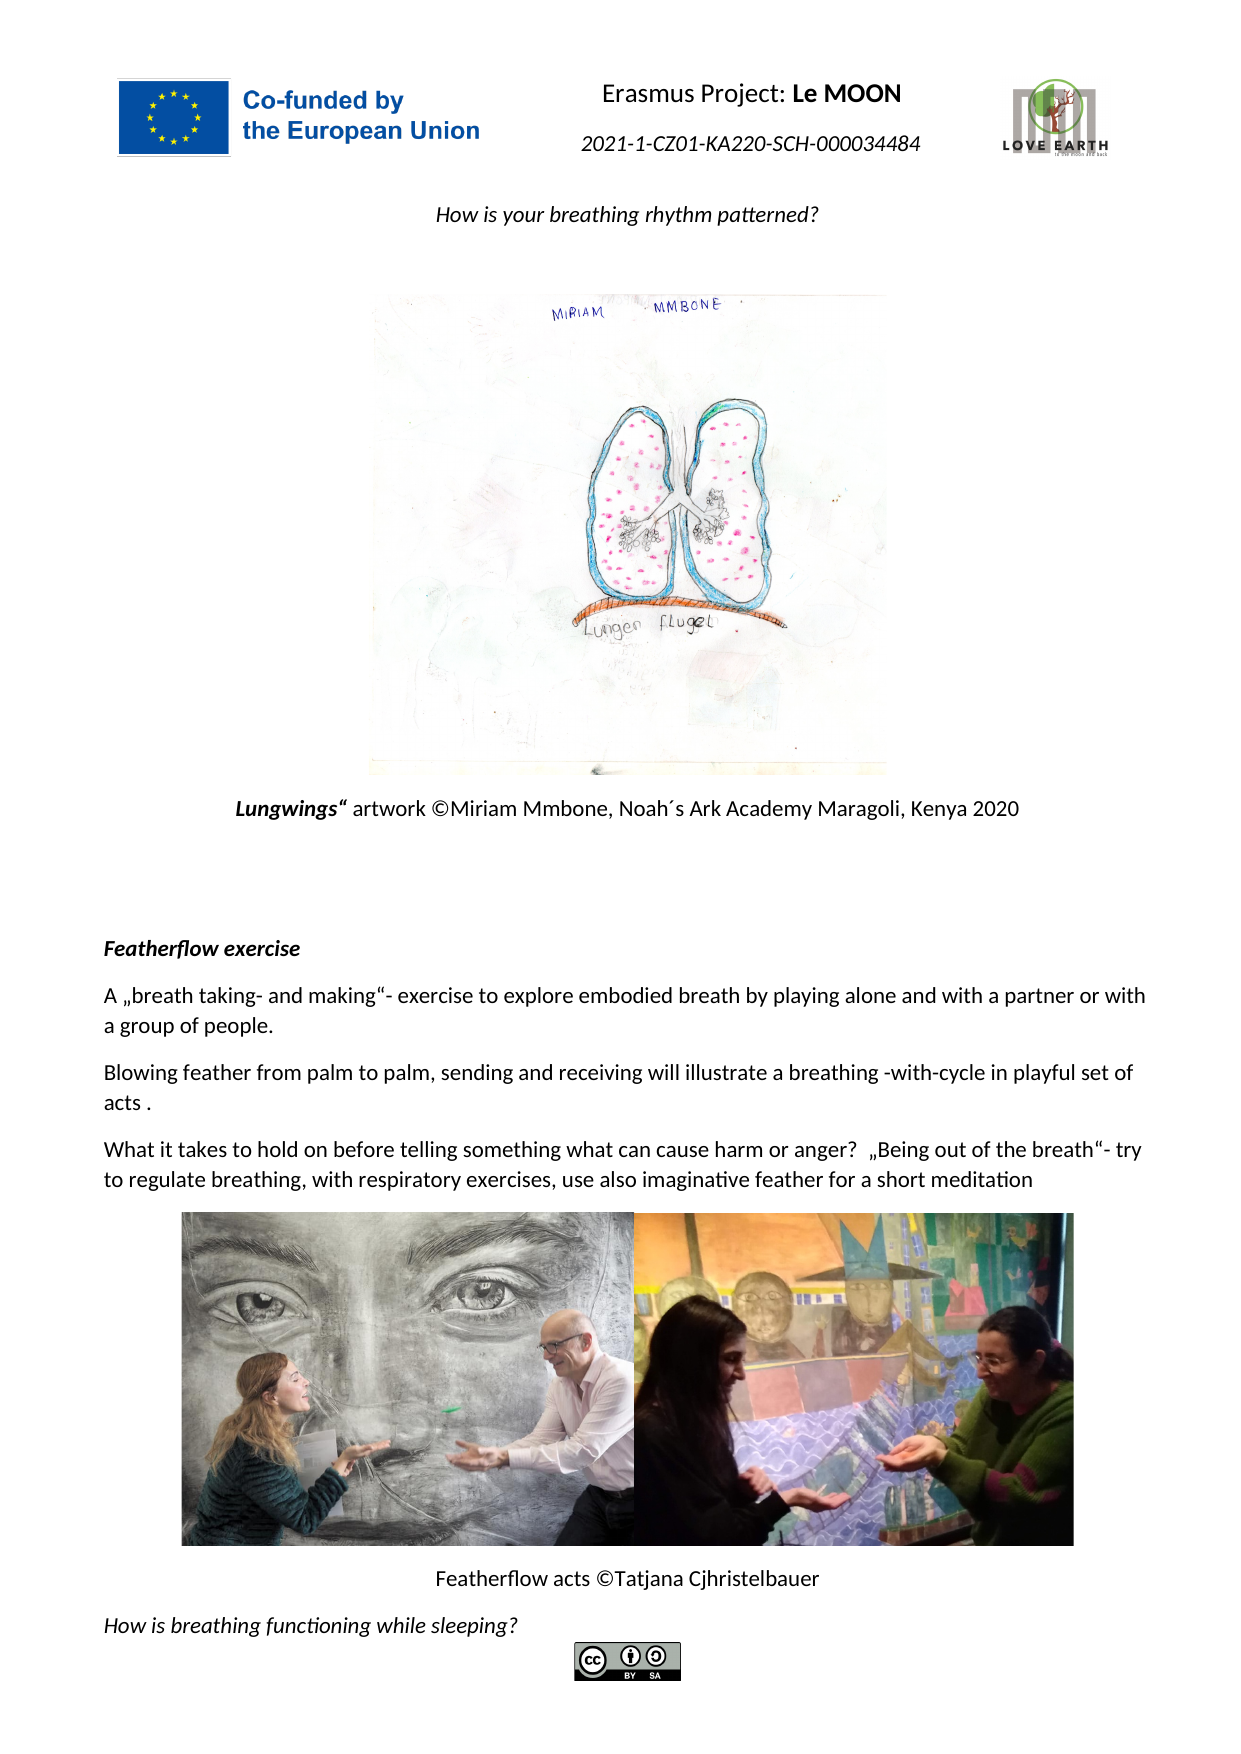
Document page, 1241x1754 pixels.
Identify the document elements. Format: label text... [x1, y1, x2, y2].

picture [181, 1212, 1074, 1546]
text What it takes to hold on before telling something what can cause harm or anger? „Being out of the breath“- try to regulate breathing, with respiratory exercises, use also imaginative feather for a short meditation [103, 1135, 1152, 1193]
text A „breath taking- and making“- exercise to explore embodied breath by playing alone and with a partner or with a group of people. [103, 981, 1152, 1039]
picture [574, 1642, 681, 1681]
text Lungwings“ artwork ©Miriam Mmbone, Noah´s Ark Academy Maragoli, Kenya 2020 [103, 794, 1152, 822]
text Featherflow exercise [103, 934, 1152, 962]
picture [114, 76, 507, 159]
text Featherflow acts ©Tatjana Cjhristelbauer [103, 1564, 1152, 1592]
text How is your breathing rhythm patterned? [103, 200, 1152, 228]
picture [369, 295, 887, 775]
text How is breathing functioning while sleeping? [103, 1611, 1152, 1639]
text Blowing feather from palm to palm, sending and receiving will illustrate a breathing -with-cycle in playful set of acts . [103, 1058, 1152, 1116]
picture [1000, 76, 1111, 160]
